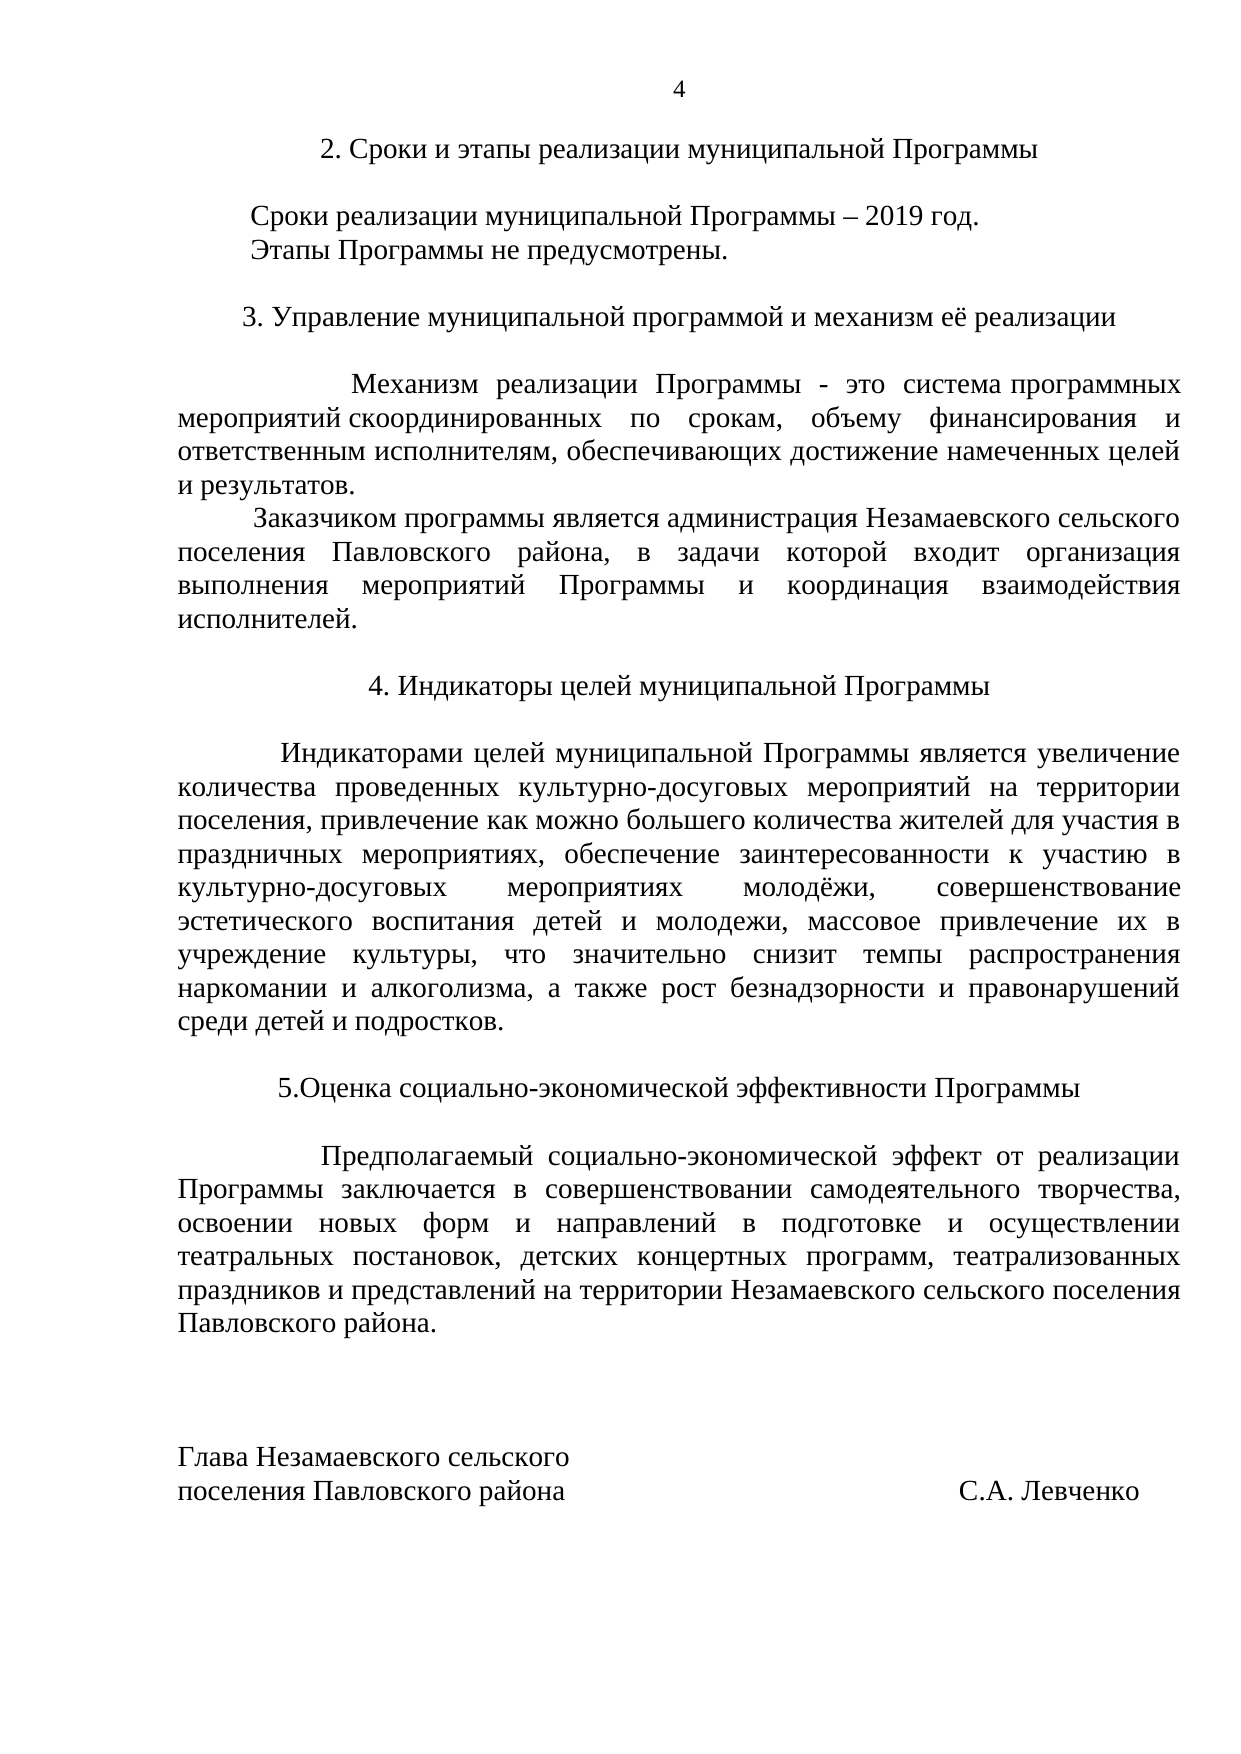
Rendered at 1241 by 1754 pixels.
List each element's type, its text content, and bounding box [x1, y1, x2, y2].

text 4. Индикаторы целей муниципальной Программы [177, 668, 1181, 702]
text 3. Управление муниципальной программой и механизм её реализации [177, 299, 1181, 333]
text Глава Незамаевского сельского [177, 1439, 1181, 1473]
text 2. Сроки и этапы реализации муниципальной Программы [177, 131, 1181, 165]
text Этапы Программы не предусмотрены. [177, 232, 1181, 266]
text 5.Оценка социально-экономической эффективности Программы [177, 1071, 1181, 1104]
text Сроки реализации муниципальной Программы – 2019 год. [177, 198, 1181, 232]
text поселения Павловского района С.А. Левченко [177, 1473, 1181, 1507]
text Механизм реализации Программы - это система программных мероприятий скоординированных по срокам, объему финансирования и ответственным исполнителям, обеспечивающих достижение намеченных целей и результатов. [177, 366, 1181, 500]
text Заказчиком программы является администрация Незамаевского сельского поселения Павловского района, в задачи которой входит организация выполнения мероприятий Программы и координация взаимодействия исполнителей. [177, 500, 1181, 634]
text Индикаторами целей муниципальной Программы является увеличение количества проведенных культурно-досуговых мероприятий на территории поселения, привлечение как можно большего количества жителей для участия в праздничных мероприятиях, обеспечение заинтересованности к участию в культурно-досуговых мероприятиях молодёжи, совершенствование эстетического воспитания детей и молодежи, массовое привлечение их в учреждение культуры, что значительно снизит темпы распространения наркомании и алкоголизма, а также рост безнадзорности и правонарушений среди детей и подростков. [177, 735, 1181, 1037]
text Предполагаемый социально-экономической эффект от реализации Программы заключается в совершенствовании самодеятельного творчества, освоении новых форм и направлений в подготовке и осуществлении театральных постановок, детских концертных программ, театрализованных праздников и представлений на территории Незамаевского сельского поселения Павловского района. [177, 1138, 1181, 1339]
